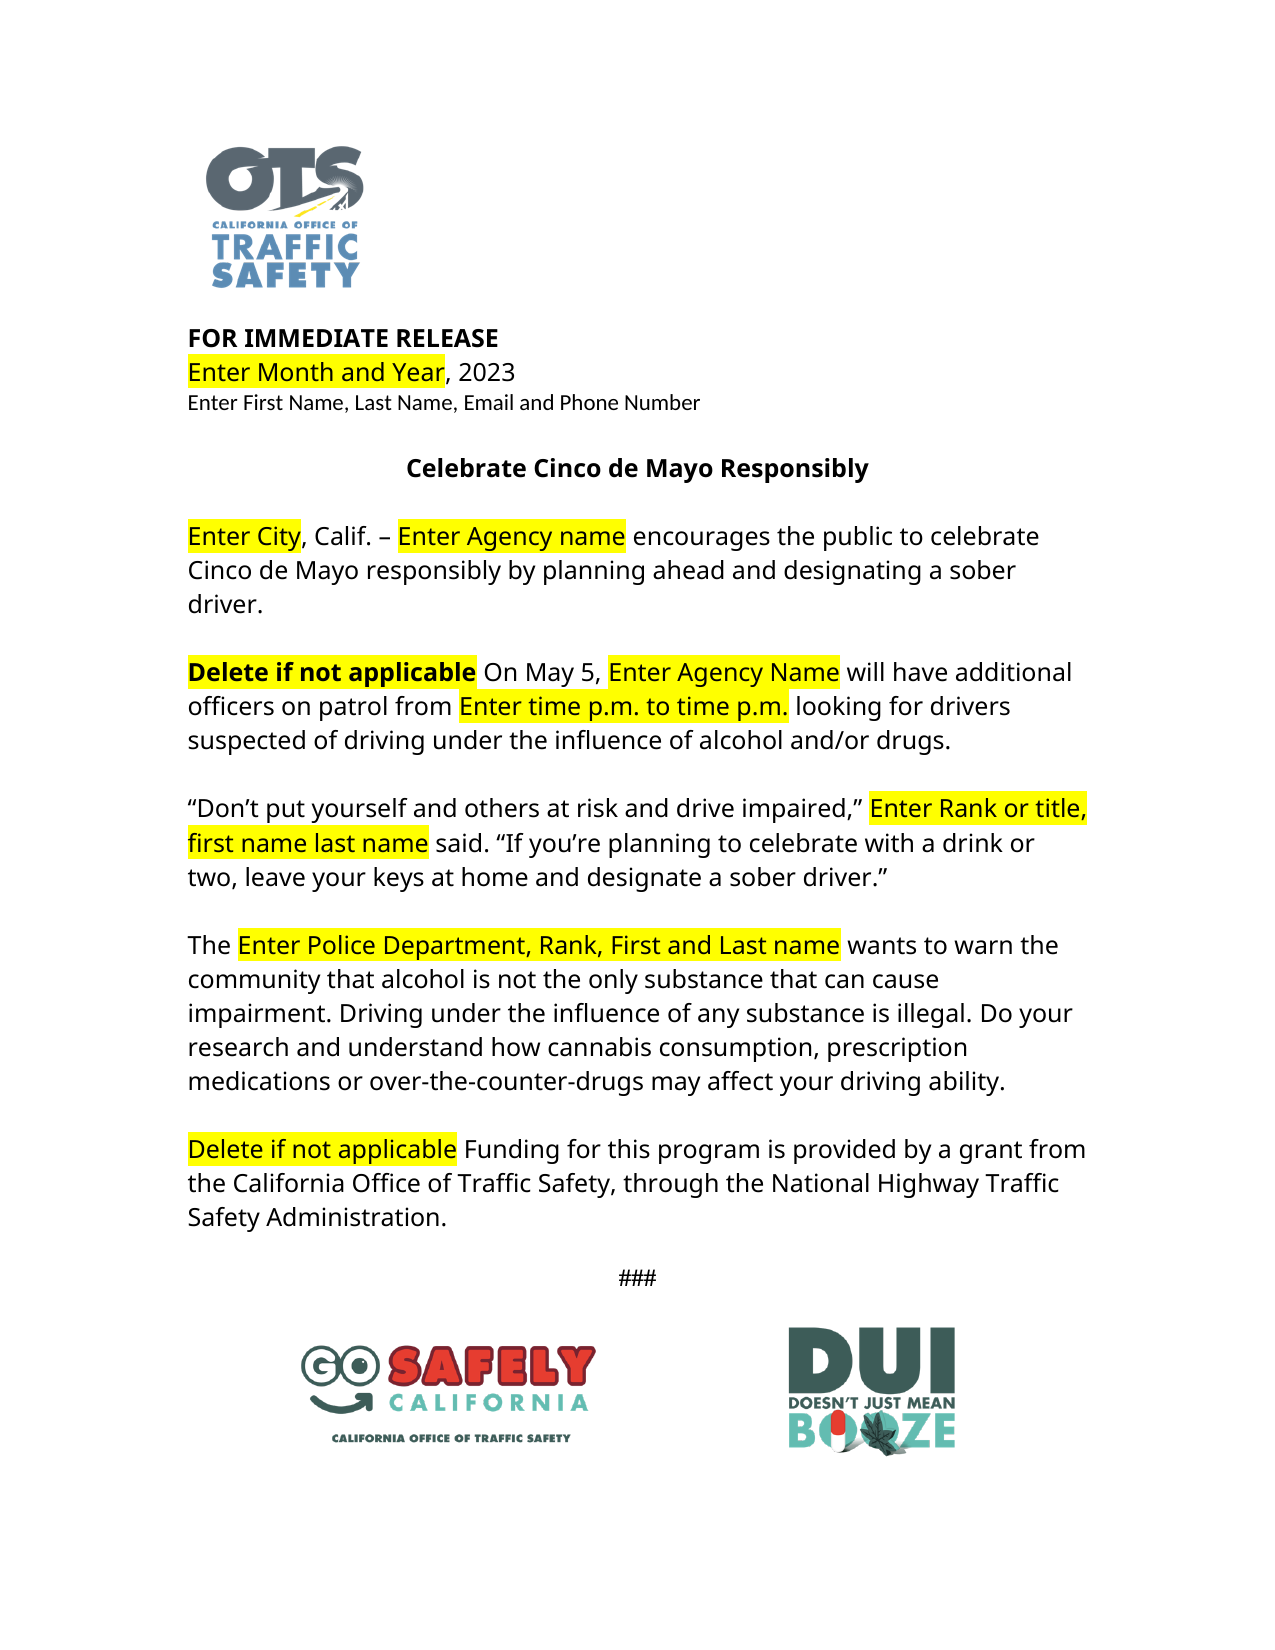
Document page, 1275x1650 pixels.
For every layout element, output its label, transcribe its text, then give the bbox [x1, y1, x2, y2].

picture [268, 1312, 632, 1468]
text On May 5, will have additional officers on patrol from looking for drivers suspected of driving under the influence of alcohol and/or drugs. [187, 655, 1087, 757]
text Funding for this program is provided by a grant from the California Office of Traffic Safety, through the National Highway Traffic Safety Administration. [187, 1132, 1087, 1234]
text “Don’t put yourself and others at risk and drive impaired,” said. “If you’re planning to celebrate with a drink or two, leave your keys at home and designate a sober driver.” [187, 791, 1087, 893]
text FOR IMMEDIATE RELEASE [187, 320, 1087, 354]
text The wants to warn the community that alcohol is not the only substance that can cause impairment. Driving under the influence of any substance is illegal. Do your research and understand how cannabis consumption, prescription medications or over-the-counter-drugs may affect your driving ability. [187, 927, 1087, 1098]
text , Calif. – encourages the public to celebrate Cinco de Mayo responsibly by planning ahead and designating a sober driver. [187, 519, 1087, 621]
picture [190, 142, 380, 297]
text Celebrate Cinco de Mayo Responsibly [187, 451, 1087, 484]
picture [765, 1305, 979, 1476]
text , 2023 [445, 354, 1087, 388]
text ### [187, 1263, 1087, 1291]
